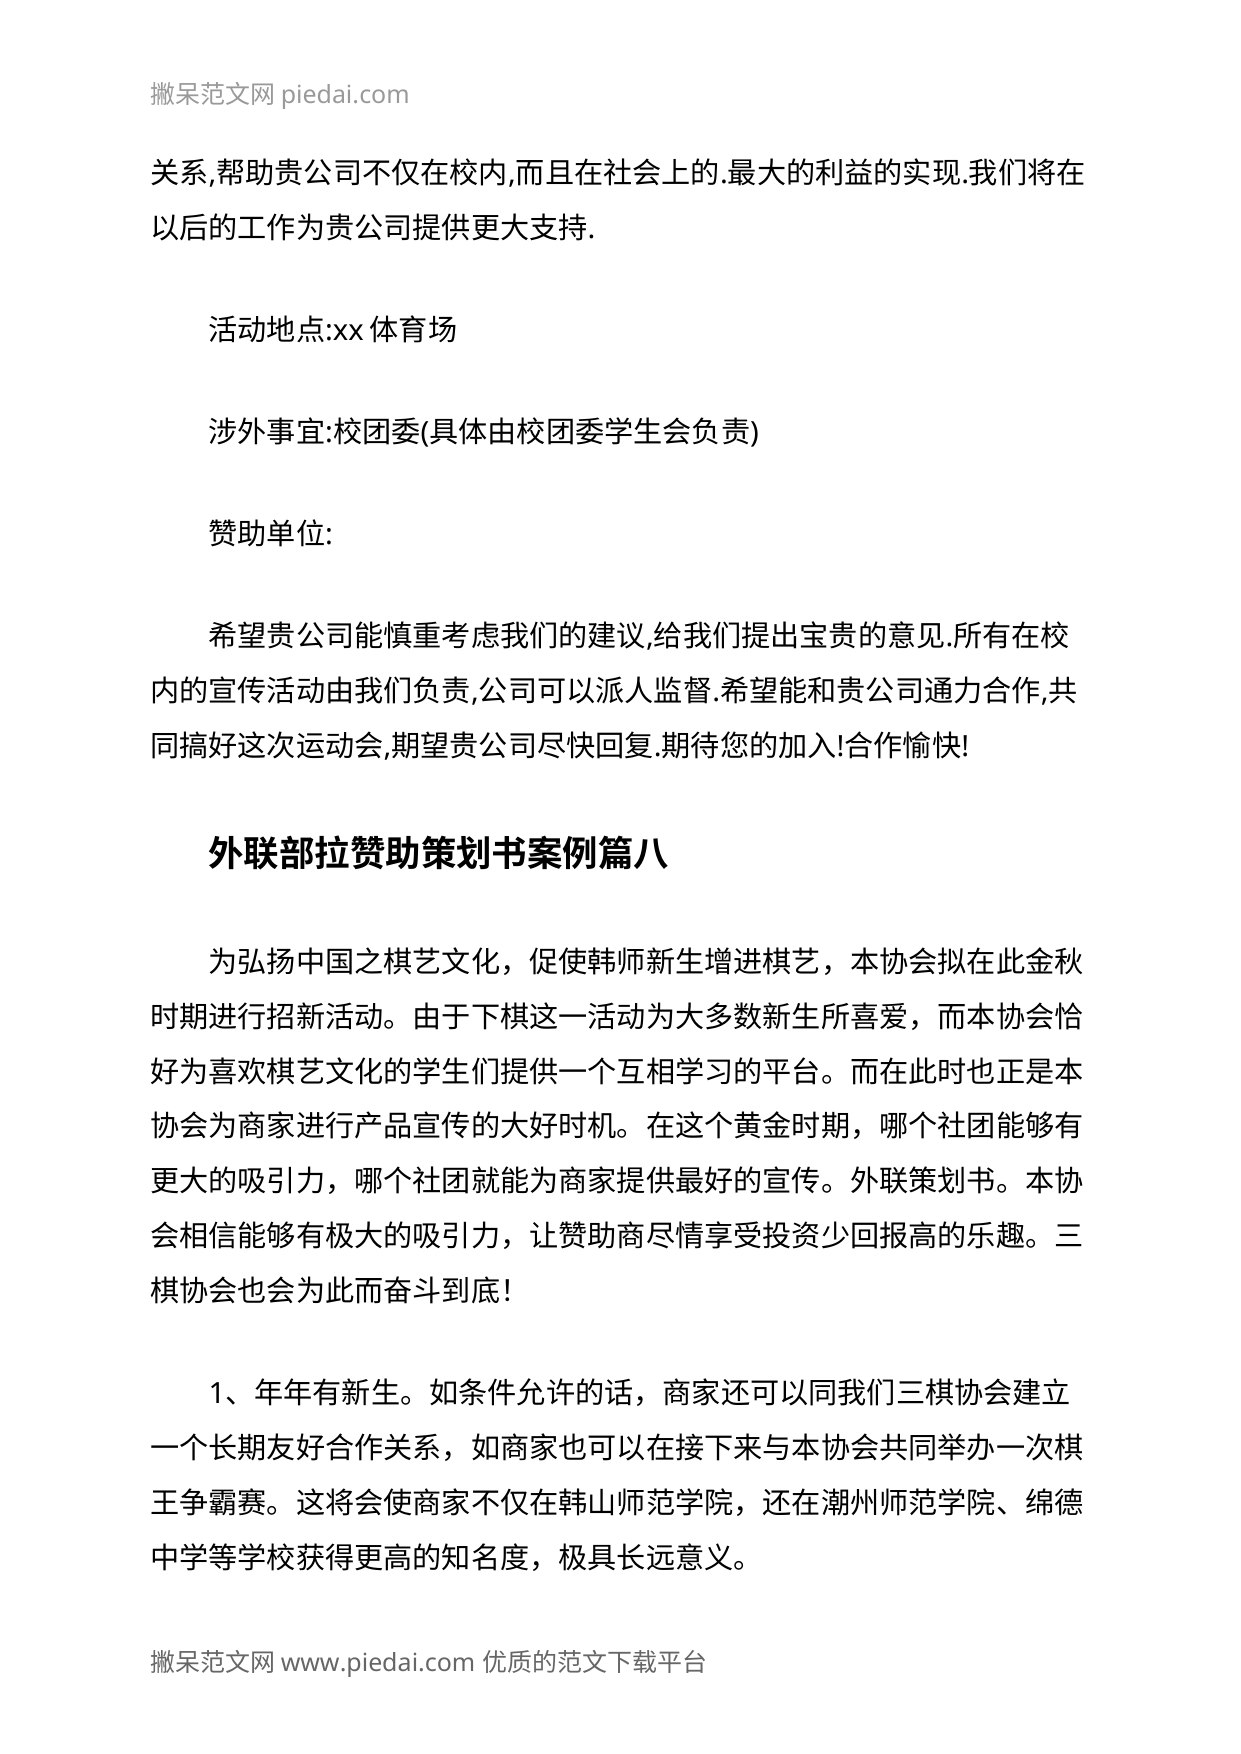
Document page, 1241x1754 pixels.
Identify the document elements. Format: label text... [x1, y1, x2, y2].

text 外联部拉赞助策划书案例篇八 [150, 825, 1090, 876]
text 1、年年有新生。如条件允许的话，商家还可以同我们三棋协会建立一个长期友好合作关系，如商家也可以在接下来与本协会共同举办一次棋王争霸赛。这将会使商家不仅在韩山师范学院，还在潮州师范学院、绵德中学等学校获得更高的知名度，极具长远意义。 [150, 1369, 1090, 1577]
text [150, 150, 1090, 247]
text 希望贵公司能慎重考虑我们的建议,给我们提出宝贵的意见.所有在校内的宣传活动由我们负责,公司可以派人监督.希望能和贵公司通力合作,共同搞好这次运动会,期望贵公司尽快回复.期待您的加入!合作愉快! [150, 613, 1090, 765]
text 为弘扬中国之棋艺文化，促使韩师新生增进棋艺，本协会拟在此金秋时期进行招新活动。由于下棋这一活动为大多数新生所喜爱，而本协会恰好为喜欢棋艺文化的学生们提供一个互相学习的平台。而在此时也正是本协会为商家进行产品宣传的大好时机。在这个黄金时期，哪个社团能够有更大的吸引力，哪个社团就能为商家提供最好的宣传。外联策划书。本协会相信能够有极大的吸引力，让赞助商尽情享受投资少回报高的乐趣。三棋协会也会为此而奋斗到底！ [150, 938, 1090, 1310]
text 赞助单位: [150, 511, 1090, 553]
text 涉外事宜:校团委(具体由校团委学生会负责) [150, 409, 1090, 451]
text 活动地点:xx体育场 [150, 307, 1090, 349]
